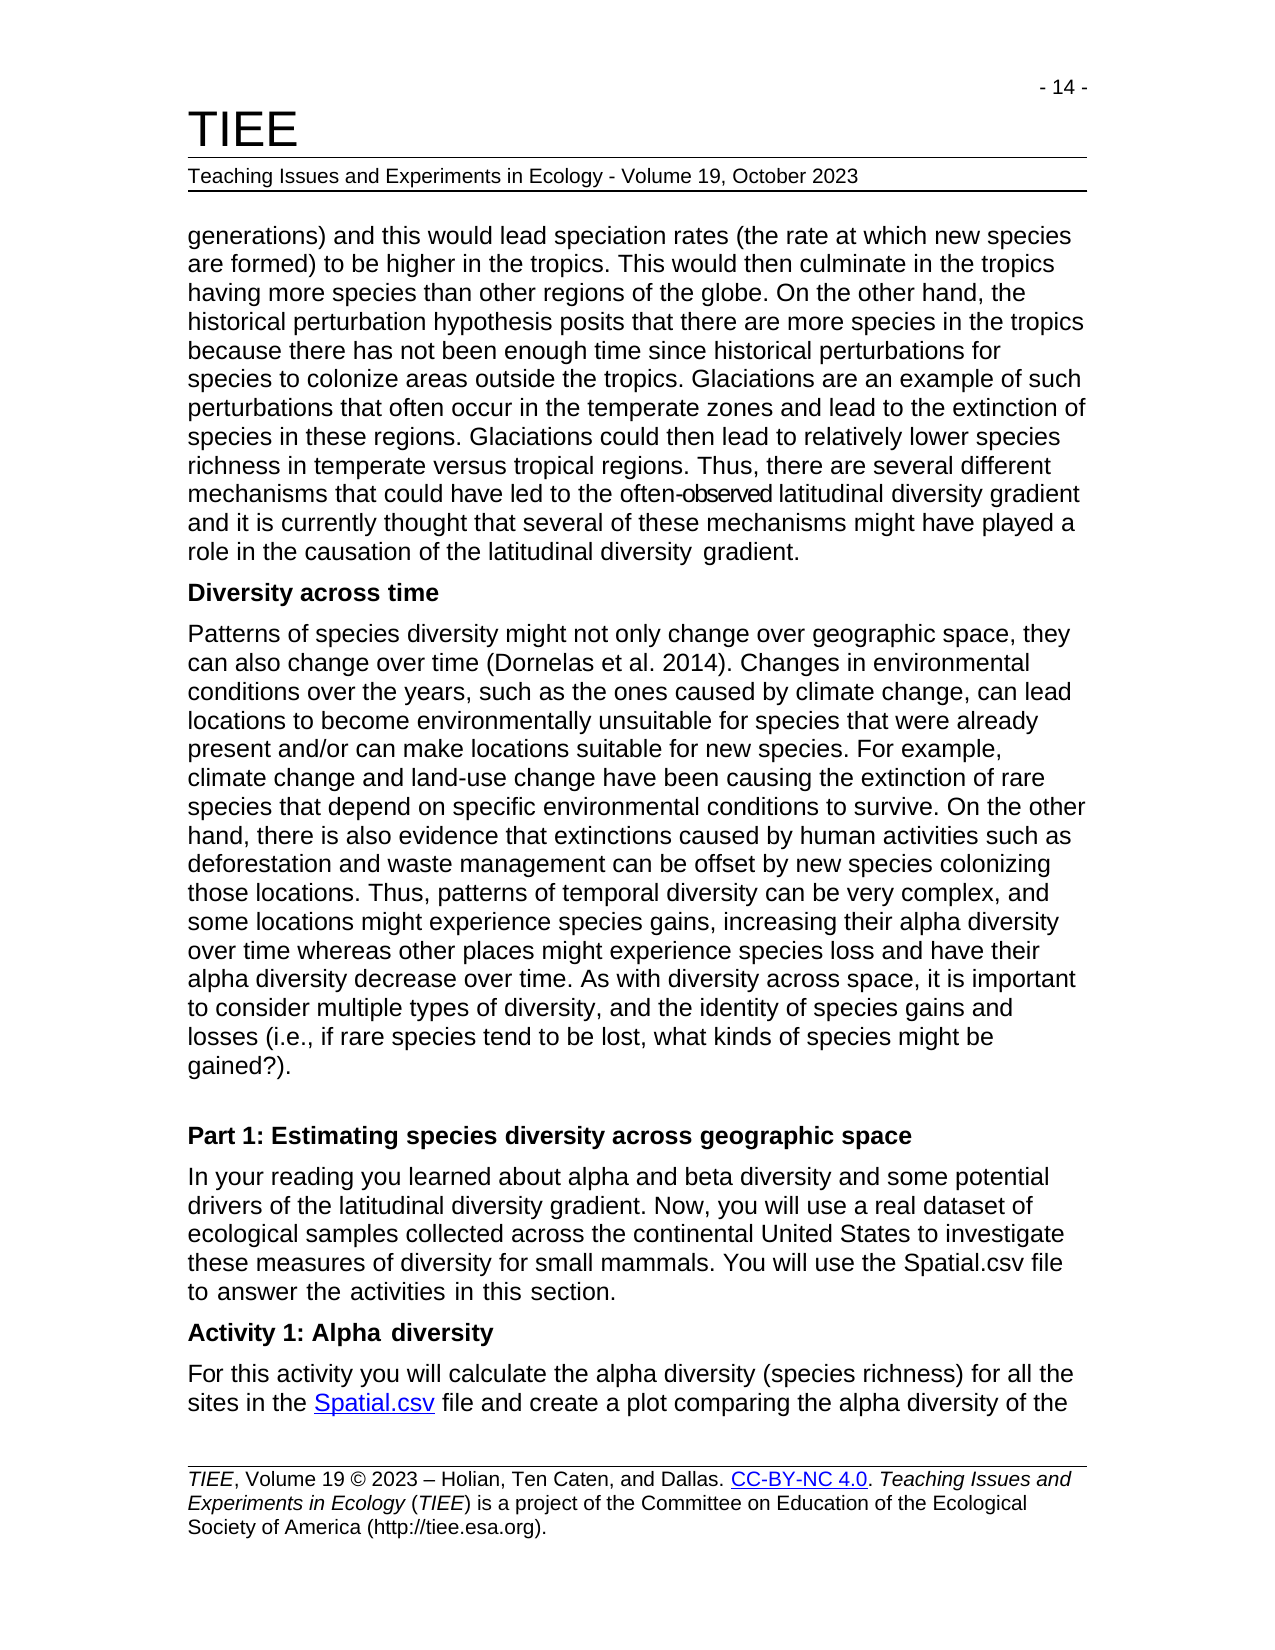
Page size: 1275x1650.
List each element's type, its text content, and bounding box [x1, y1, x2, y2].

text Patterns of species diversity might not only change over geographic space, they can also change over time (Dornelas et al. 2014). Changes in environmental conditions over the years, such as the ones caused by climate change, can lead locations to become environmentally unsuitable for species that were already present and/or can make locations suitable for new species. For example, climate change and land-use change have been causing the extinction of rare species that depend on specific environmental conditions to survive. On the other hand, there is also evidence that extinctions caused by human activities such as deforestation and waste management can be offset by new species colonizing those locations. Thus, patterns of temporal diversity can be very complex, and some locations might experience species gains, increasing their alpha diversity over time whereas other places might experience species loss and have their alpha diversity decrease over time. As with diversity across space, it is important to consider multiple types of diversity, and the identity of species gains and losses (i.e., if rare species tend to be lost, what kinds of species might be gained?). [187, 619, 1087, 1079]
text In your reading you learned about alpha and beta diversity and some potential drivers of the latitudinal diversity gradient. Now, you will use a real dataset of ecological samples collected across the continental United States to investigate these measures of diversity for small mammals. You will use the Spatial.csv file to answer the activities in this section. [187, 1162, 1087, 1306]
list Diversity across time [187, 578, 1087, 607]
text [187, 1359, 1087, 1417]
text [187, 221, 1087, 566]
list Part 1: Estimating species diversity across geographic space [187, 1121, 1087, 1149]
list Activity 1: Alpha diversity [187, 1318, 1087, 1347]
